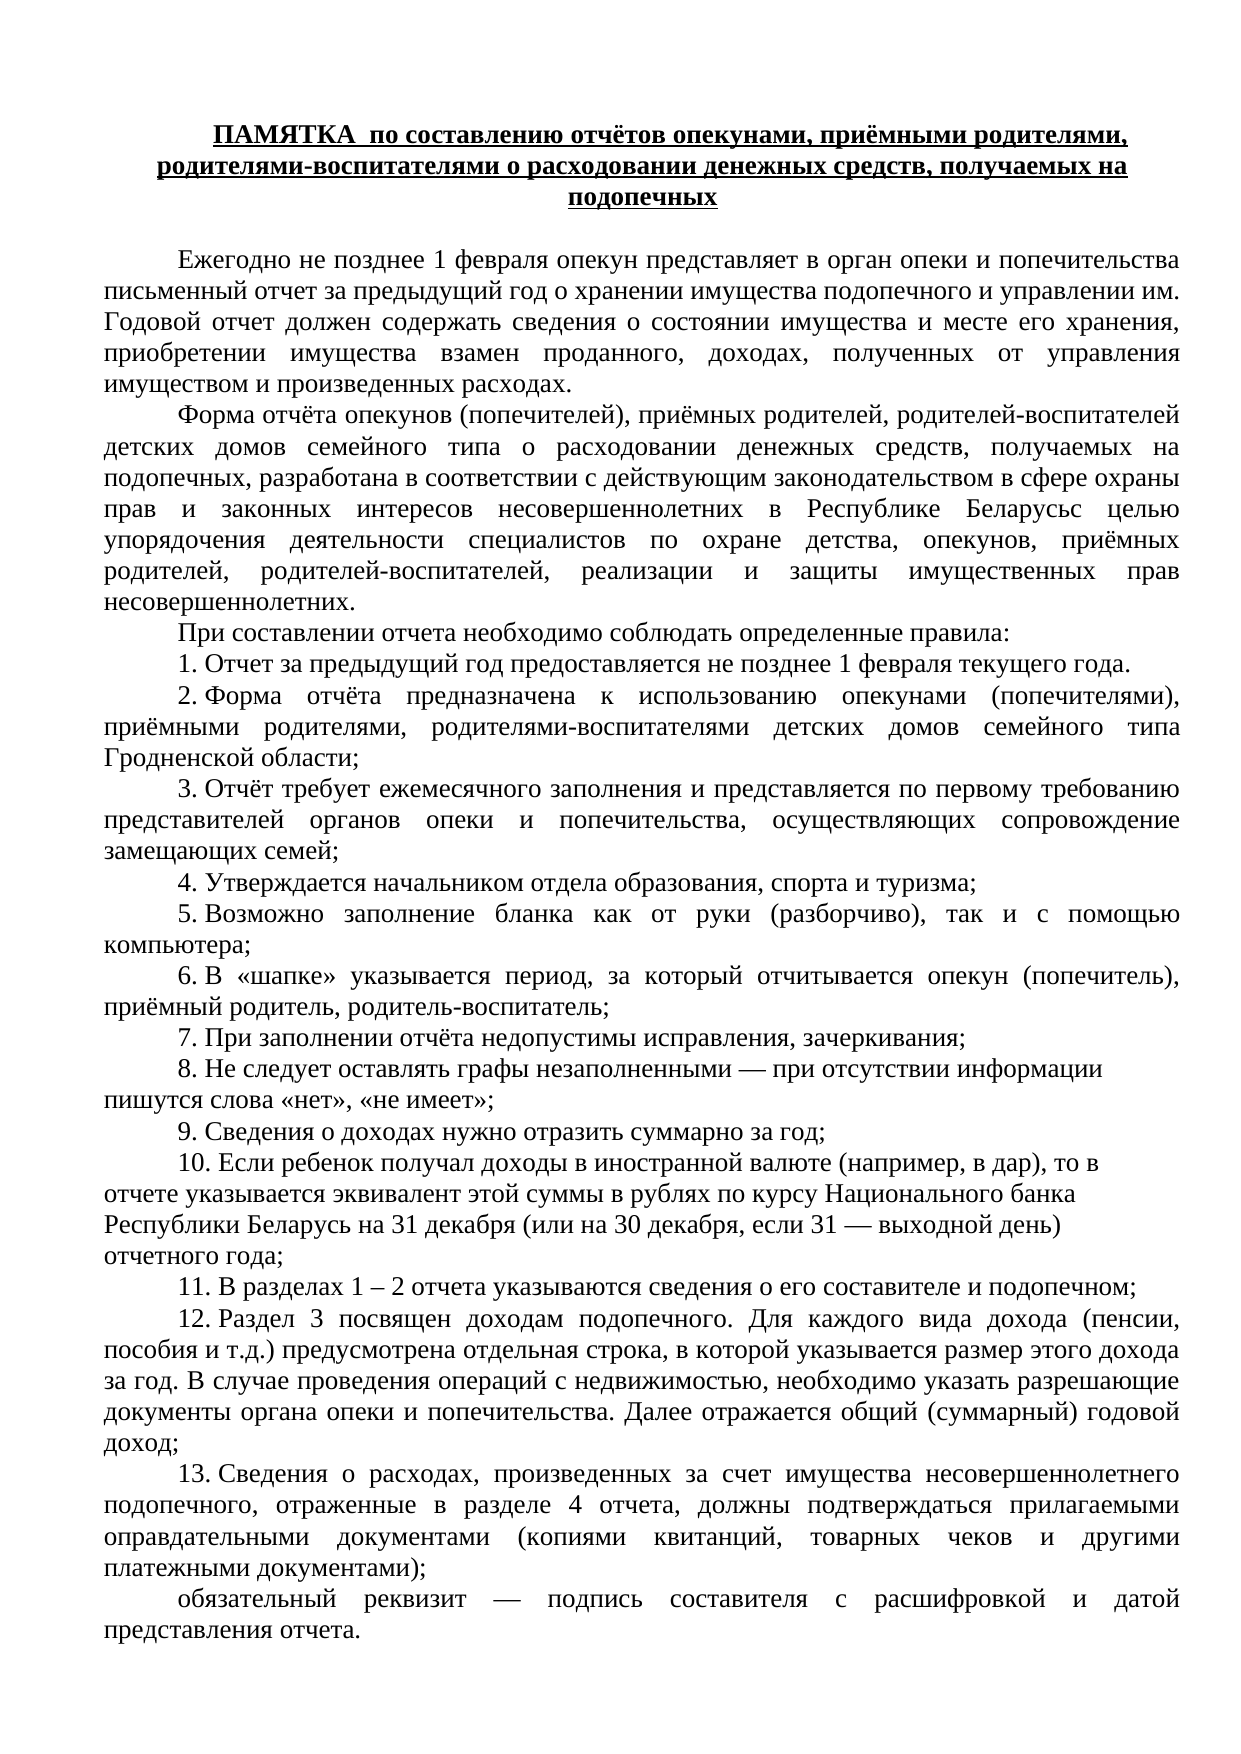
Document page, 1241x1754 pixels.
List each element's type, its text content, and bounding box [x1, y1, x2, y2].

text 2. Форма отчёта предназначена к использованию опекунами (попечителями), приёмными родителями, родителями-воспитателями детских домов семейного типа Гродненской области; [103, 679, 1181, 772]
text обязательный реквизит — подпись составителя с расшифровкой и датой представления отчета. [103, 1582, 1181, 1644]
text Ежегодно не позднее 1 февраля опекун представляет в орган опеки и попечительства письменный отчет за предыдущий год о хранении имущества подопечного и управлении им. Годовой отчет должен содержать сведения о состоянии имущества и месте его хранения, приобретении имущества взамен проданного, доходах, полученных от управления имуществом и произведенных расходах. [103, 243, 1181, 398]
text 11. В разделах 1 – 2 отчета указываются сведения о его составителе и подопечном; [103, 1271, 1181, 1302]
text 10. Если ребенок получал доходы в иностранной валюте (например, в дар), то в отчете указывается эквивалент этой суммы в рублях по курсу Национального банка Республики Беларусь на 31 декабря (или на 30 декабря, если 31 — выходной день) отчетного года; [103, 1146, 1181, 1271]
text 9. Сведения о доходах нужно отразить суммарно за год; [103, 1115, 1181, 1146]
text 7. При заполнении отчёта недопустимы исправления, зачеркивания; [103, 1021, 1181, 1052]
text 3. Отчёт требует ежемесячного заполнения и представляется по первому требованию представителей органов опеки и попечительства, осуществляющих сопровождение замещающих семей; [103, 772, 1181, 866]
text 8. Не следует оставлять графы незаполненными — при отсутствии информации пишутся слова «нет», «не имеет»; [103, 1052, 1181, 1115]
text 4. Утверждается начальником отдела образования, спорта и туризма; [103, 866, 1181, 897]
text 5. Возможно заполнение бланка как от руки (разборчиво), так и с помощью компьютера; [103, 897, 1181, 959]
text 13. Сведения о расходах, произведенных за счет имущества несовершеннолетнего подопечного, отраженные в разделе 4 отчета, должны подтверждаться прилагаемыми оправдательными документами (копиями квитанций, товарных чеков и другими платежными документами); [103, 1457, 1181, 1582]
text 12. Раздел 3 посвящен доходам подопечного. Для каждого вида дохода (пенсии, пособия и т.д.) предусмотрена отдельная строка, в которой указывается размер этого дохода за год. В случае проведения операций с недвижимостью, необходимо указать разрешающие документы органа опеки и попечительства. Далее отражается общий (суммарный) годовой доход; [103, 1302, 1181, 1457]
text Форма отчёта опекунов (попечителей), приёмных родителей, родителей-воспитателей детских домов семейного типа о расходовании денежных средств, получаемых на подопечных, разработана в соответствии с действующим законодательством в сфере охраны прав и законных интересов несовершеннолетних в Республике Беларусьс целью упорядочения деятельности специалистов по охране детства, опекунов, приёмных родителей, родителей-воспитателей, реализации и защиты имущественных прав несовершеннолетних. [103, 398, 1181, 616]
text ПАМЯТКА по составлению отчётов опекунами, приёмными родителями, родителями-воспитателями о расходовании денежных средств, получаемых на подопечных [103, 118, 1181, 212]
text 1. Отчет за предыдущий год предоставляется не позднее 1 февраля текущего года. [103, 648, 1181, 679]
text 6. В «шапке» указывается период, за который отчитывается опекун (попечитель), приёмный родитель, родитель-воспитатель; [103, 959, 1181, 1021]
text При составлении отчета необходимо соблюдать определенные правила: [103, 616, 1181, 648]
